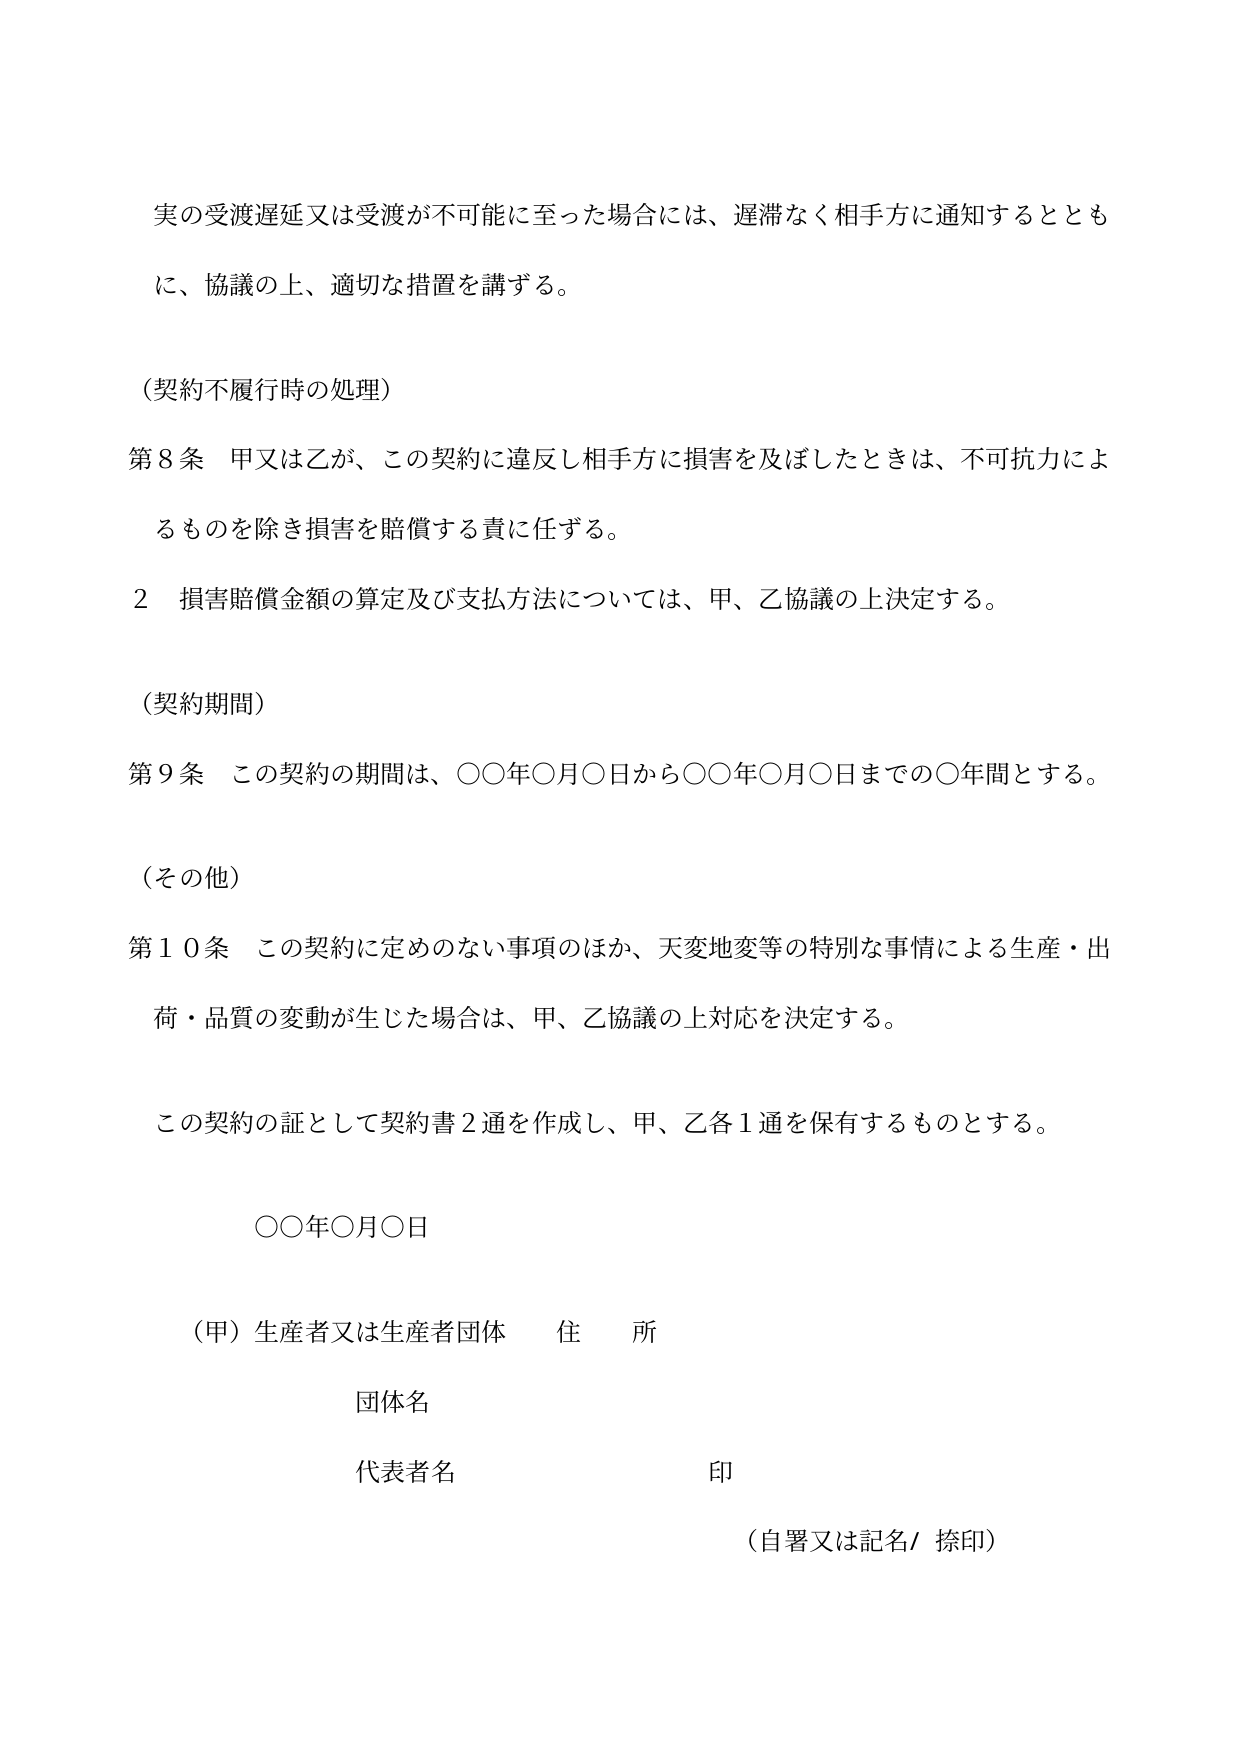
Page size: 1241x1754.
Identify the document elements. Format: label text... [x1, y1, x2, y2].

text （その他） [128, 842, 1112, 912]
text （契約期間） [128, 668, 1112, 737]
text 団体名 [128, 1366, 1112, 1435]
text 第８条 甲又は乙が、この契約に違反し相手方に損害を及ぼしたときは、不可抗力によるものを除き損害を賠償する責に任ずる。 [128, 423, 1112, 563]
text この契約の証として契約書２通を作成し、甲、乙各１通を保有するものとする。 [128, 1086, 1112, 1156]
text （自署又は記名/捺印） [128, 1505, 1112, 1575]
text （契約不履行時の処理） [128, 353, 1112, 423]
text 第９条 この契約の期間は、○○年○月○日から○○年○月○日までの〇年間とする。 [128, 737, 1112, 807]
text ○○年○月○日 [128, 1191, 1112, 1261]
text （甲）生産者又は生産者団体 住 所 [128, 1296, 1112, 1366]
text 第１０条 この契約に定めのない事項のほか、天変地変等の特別な事情による生産・出荷・品質の変動が生じた場合は、甲、乙協議の上対応を決定する。 [128, 912, 1112, 1051]
text 代表者名 印 [128, 1435, 1112, 1505]
text ２ 損害賠償金額の算定及び支払方法については、甲、乙協議の上決定する。 [128, 563, 1112, 633]
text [128, 179, 1112, 319]
